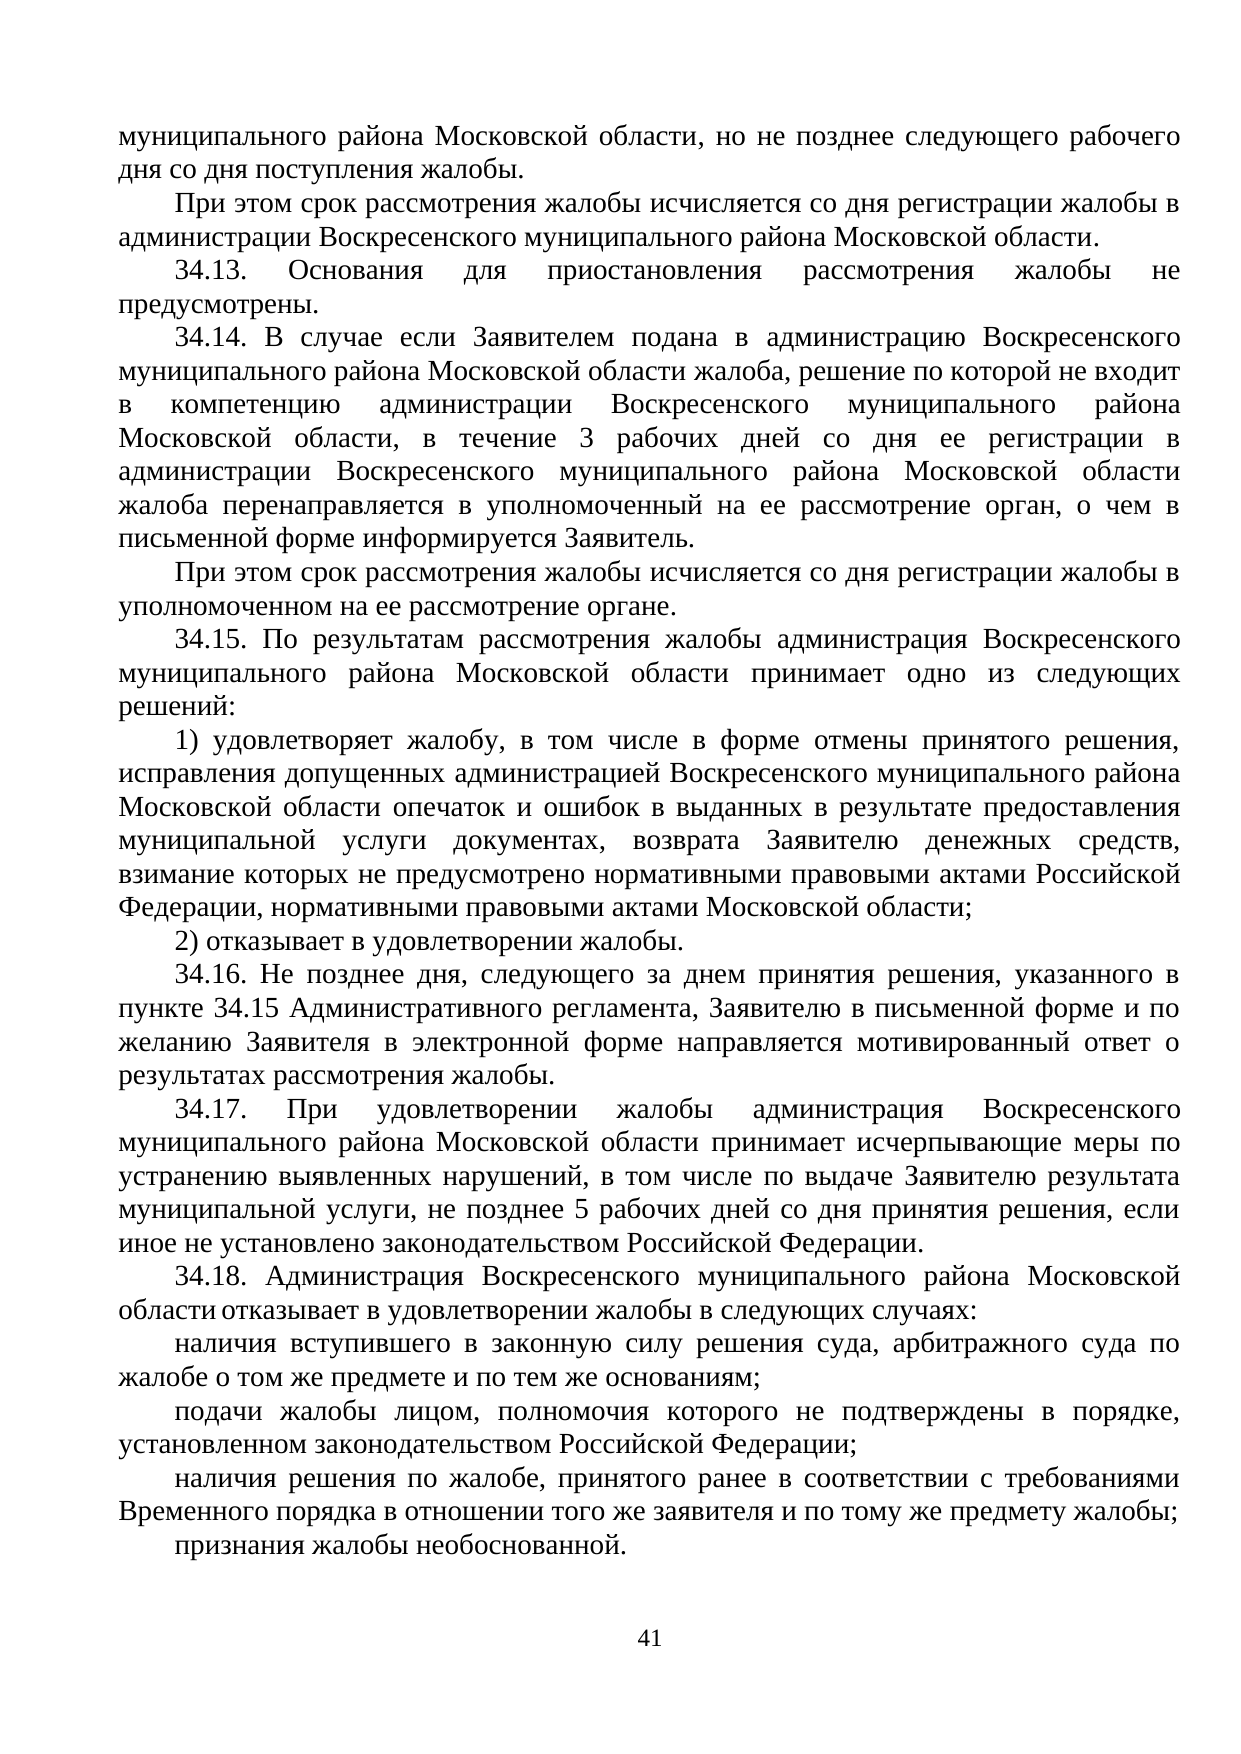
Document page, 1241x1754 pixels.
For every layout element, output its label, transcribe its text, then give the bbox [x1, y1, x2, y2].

text признания жалобы необоснованной. [118, 1527, 1181, 1560]
text 34.18. Администрация Воскресенского муниципального района Московской области отказывает в удовлетворении жалобы в следующих случаях: [118, 1258, 1181, 1326]
text наличия вступившего в законную силу решения суда, арбитражного суда по жалобе о том же предмете и по тем же основаниям; [118, 1326, 1181, 1393]
text 2) отказывает в удовлетворении жалобы. [118, 923, 1181, 957]
text наличия решения по жалобе, принятого ранее в соответствии с требованиями Временного порядка в отношении того же заявителя и по тому же предмету жалобы; [118, 1460, 1181, 1527]
text 1) удовлетворяет жалобу, в том числе в форме отмены принятого решения, исправления допущенных администрацией Воскресенского муниципального района Московской области опечаток и ошибок в выданных в результате предоставления муниципальной услуги документах, возврата Заявителю денежных средств, взимание которых не предусмотрено нормативными правовыми актами Российской Федерации, нормативными правовыми актами Московской области; [118, 722, 1181, 923]
text При этом срок рассмотрения жалобы исчисляется со дня регистрации жалобы в уполномоченном на ее рассмотрение органе. [118, 554, 1181, 621]
text 34.15. По результатам рассмотрения жалобы администрация Воскресенского муниципального района Московской области принимает одно из следующих решений: [118, 621, 1181, 722]
text При этом срок рассмотрения жалобы исчисляется со дня регистрации жалобы в администрации Воскресенского муниципального района Московской области. [118, 185, 1181, 252]
text 34.13. Основания для приостановления рассмотрения жалобы не предусмотрены. [118, 252, 1181, 319]
text 34.16. Не позднее дня, следующего за днем принятия решения, указанного в пункте 34.15 Административного регламента, Заявителю в письменной форме и по желанию Заявителя в электронной форме направляется мотивированный ответ о результатах рассмотрения жалобы. [118, 957, 1181, 1091]
text 34.14. В случае если Заявителем подана в администрацию Воскресенского муниципального района Московской области жалоба, решение по которой не входит в компетенцию администрации Воскресенского муниципального района Московской области, в течение 3 рабочих дней со дня ее регистрации в администрации Воскресенского муниципального района Московской области жалоба перенаправляется в уполномоченный на ее рассмотрение орган, о чем в письменной форме информируется Заявитель. [118, 319, 1181, 554]
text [118, 118, 1181, 185]
text подачи жалобы лицом, полномочия которого не подтверждены в порядке, установленном законодательством Российской Федерации; [118, 1393, 1181, 1460]
text 34.17. При удовлетворении жалобы администрация Воскресенского муниципального района Московской области принимает исчерпывающие меры по устранению выявленных нарушений, в том числе по выдаче Заявителю результата муниципальной услуги, не позднее 5 рабочих дней со дня принятия решения, если иное не установлено законодательством Российской Федерации. [118, 1091, 1181, 1258]
